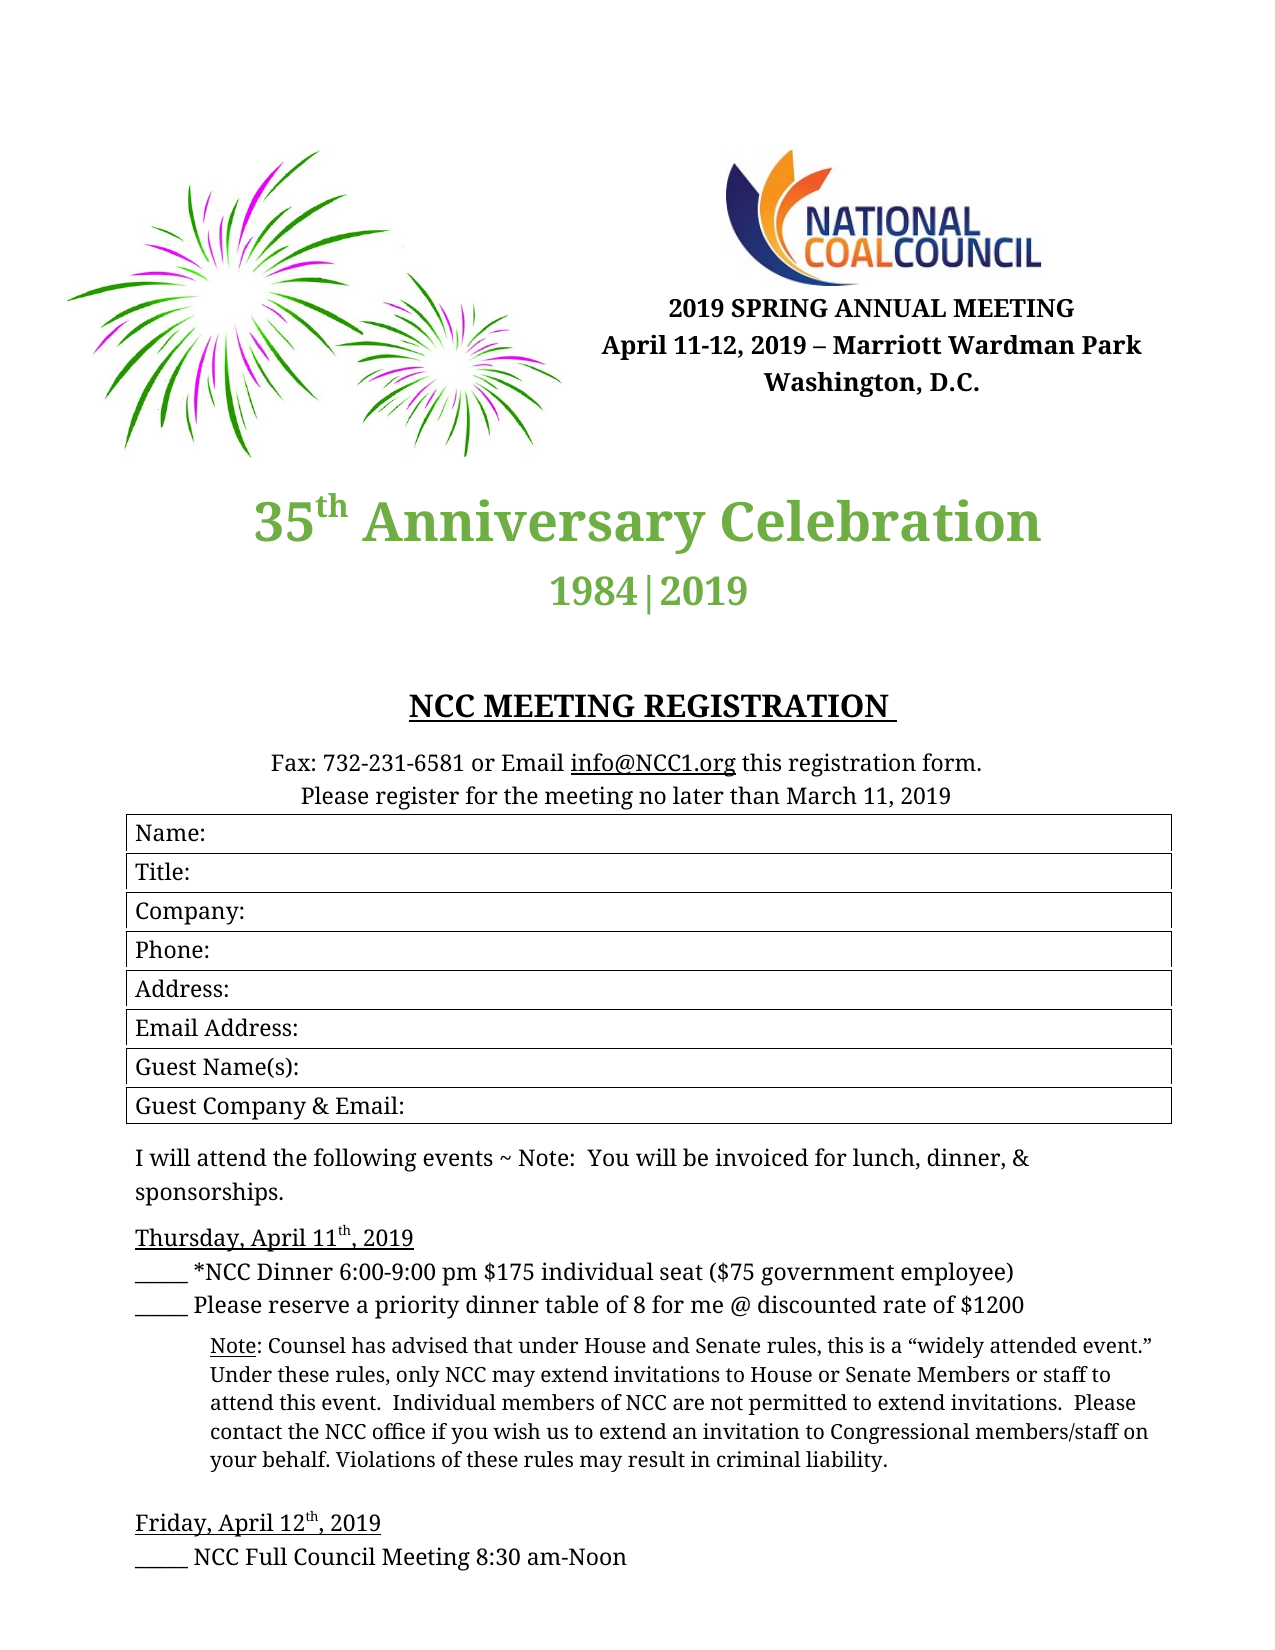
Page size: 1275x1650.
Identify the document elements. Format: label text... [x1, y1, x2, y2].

text Guest Name(s): [127, 1049, 1171, 1084]
text Email Address: [127, 1010, 1171, 1045]
text _____ *NCC Dinner 6:00-9:00 pm $175 individual seat ($75 government employee) [135, 1255, 1162, 1287]
text Note: Counsel has advised that under House and Senate rules, this is a “widely attended event.” Under these rules, only NCC may extend invitations to House or Senate Members or staff to attend this event. Individual members of NCC are not permitted to extend invitations. Please contact the NCC office if you wish us to extend an invitation to Congressional members/staff on your behalf. Violations of these rules may result in criminal liability. [210, 1331, 1162, 1474]
text Thursday, April 11th, 2019 [135, 1222, 1162, 1253]
text Address: [127, 971, 1171, 1006]
picture [66, 150, 562, 458]
text Fax: 732-231-6581 or Email info@NCC1.org this registration form. [90, 747, 1162, 778]
text Title: [127, 854, 1171, 889]
text Company: [127, 893, 1171, 928]
text April 11-12, 2019 – Marriott Wardman Park Washington, D.C. [562, 327, 1162, 398]
picture [726, 150, 1042, 286]
text Phone: [127, 932, 1171, 967]
text _____ NCC Full Council Meeting 8:30 am-Noon [135, 1541, 1162, 1572]
text Guest Company & Email: [127, 1088, 1171, 1123]
text NCC MEETING REGISTRATION [135, 684, 1162, 727]
text Friday, April 12th, 2019 [135, 1507, 1162, 1539]
text _____ Please reserve a priority dinner table of 8 for me @ discounted rate of $1200 [135, 1289, 1162, 1320]
text Name: [127, 815, 1171, 851]
text 35th Anniversary Celebration [135, 483, 1162, 557]
text I will attend the following events ~ Note: You will be invoiced for lunch, dinner, & sponsorships. [135, 1142, 1162, 1207]
text 2019 SPRING ANNUAL MEETING [562, 291, 1162, 325]
text Please register for the meeting no later than March 11, 2019 [90, 780, 1162, 812]
text 1984|2019 [135, 563, 1162, 617]
